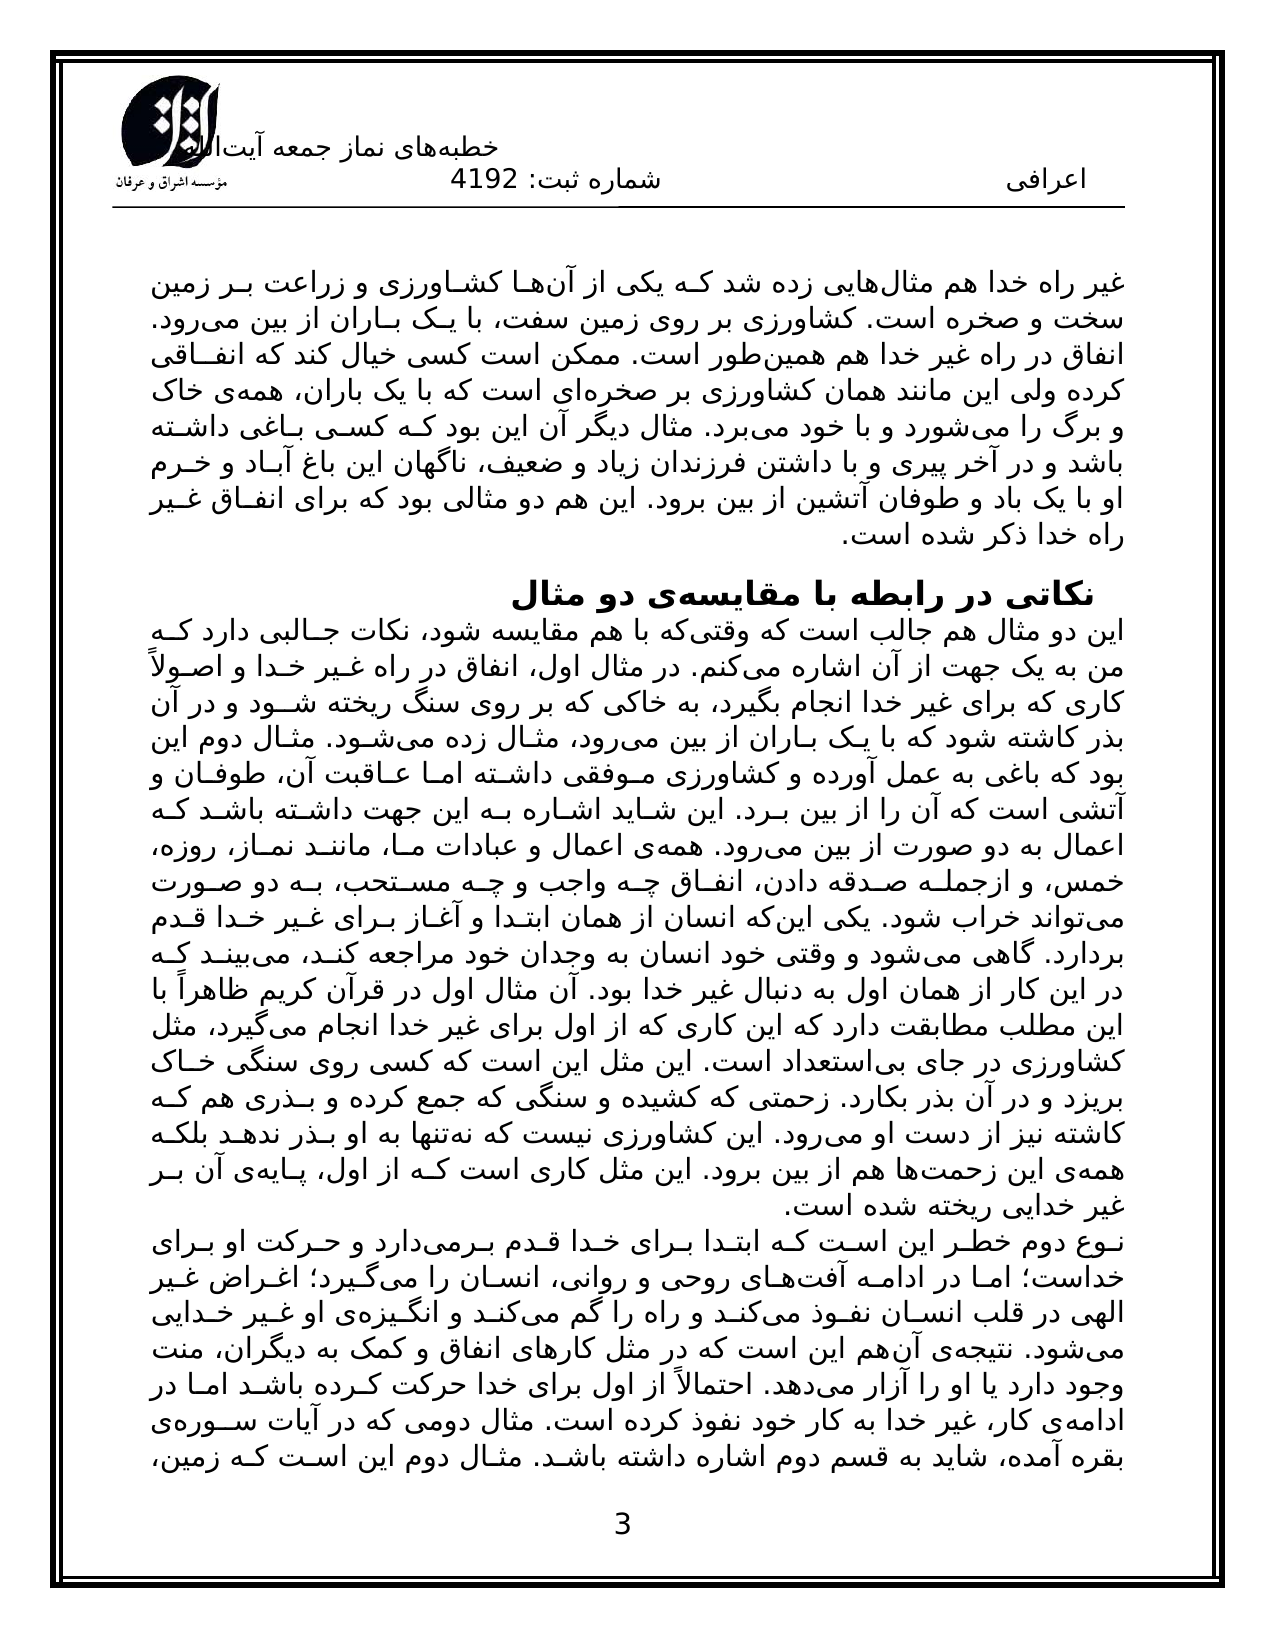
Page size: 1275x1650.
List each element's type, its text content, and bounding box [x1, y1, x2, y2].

picture [112, 75, 228, 192]
subtitle نکاتی در رابطه با مقایسه‌ی دو مثال [150, 574, 1125, 613]
text این دو مثال هم جالب است که وقتی‌که با هم مقایسه شود، نکات جالبی دارد که من به یک جهت از آن اشاره می‌کنم. در مثال اول، انفاق در راه غیر خدا و اصولاً کاری که برای غیر خدا انجام بگیرد، به خاکی که بر روی سنگ ریخته شود و در آن بذر کاشته شود که با یک باران از بین می‌رود، مثال زده می‌شود. مثال دوم این بود که باغی به عمل آورده و کشاورزی موفقی داشته اما عاقبت آن، طوفان و آتشی است که آن را از بین برد. این شاید اشاره به این جهت داشته باشد که اعمال به دو صورت از بین می‌رود. همه‌ی اعمال و عبادات ما، مانند نماز، روزه، خمس، و ازجمله صدقه دادن‌، انفاق چه واجب و چه مستحب، به دو صورت می‌تواند خراب شود. یکی این‌که انسان از همان ابتدا و آغاز برای غیر خدا قدم بردارد. گاهی می‌شود و وقتی خود انسان به وجدان خود مراجعه کند، می‌بیند که در این کار از همان اول به دنبال غیر خدا بود. آن مثال اول در قرآن کریم ظاهراً با این مطلب مطابقت دارد که این کاری که از اول برای غیر خدا انجام می‌گیرد، مثل کشاورزی در جای بی‌استعداد است. این مثل این است که کسی روی سنگی خاک بریزد و در آن بذر بکارد. زحمتی که کشیده و سنگی که جمع کرده و بذری هم که کاشته نیز از دست او می‌رود. این کشاورزی نیست که نه‌تنها به او بذر ندهد بلکه همه‌ی این زحمت‌ها هم از بین برود. این مثل کاری است که از اول، پایه‌ی آن بر غیر خدایی ریخته شده است. [150, 613, 1125, 1222]
